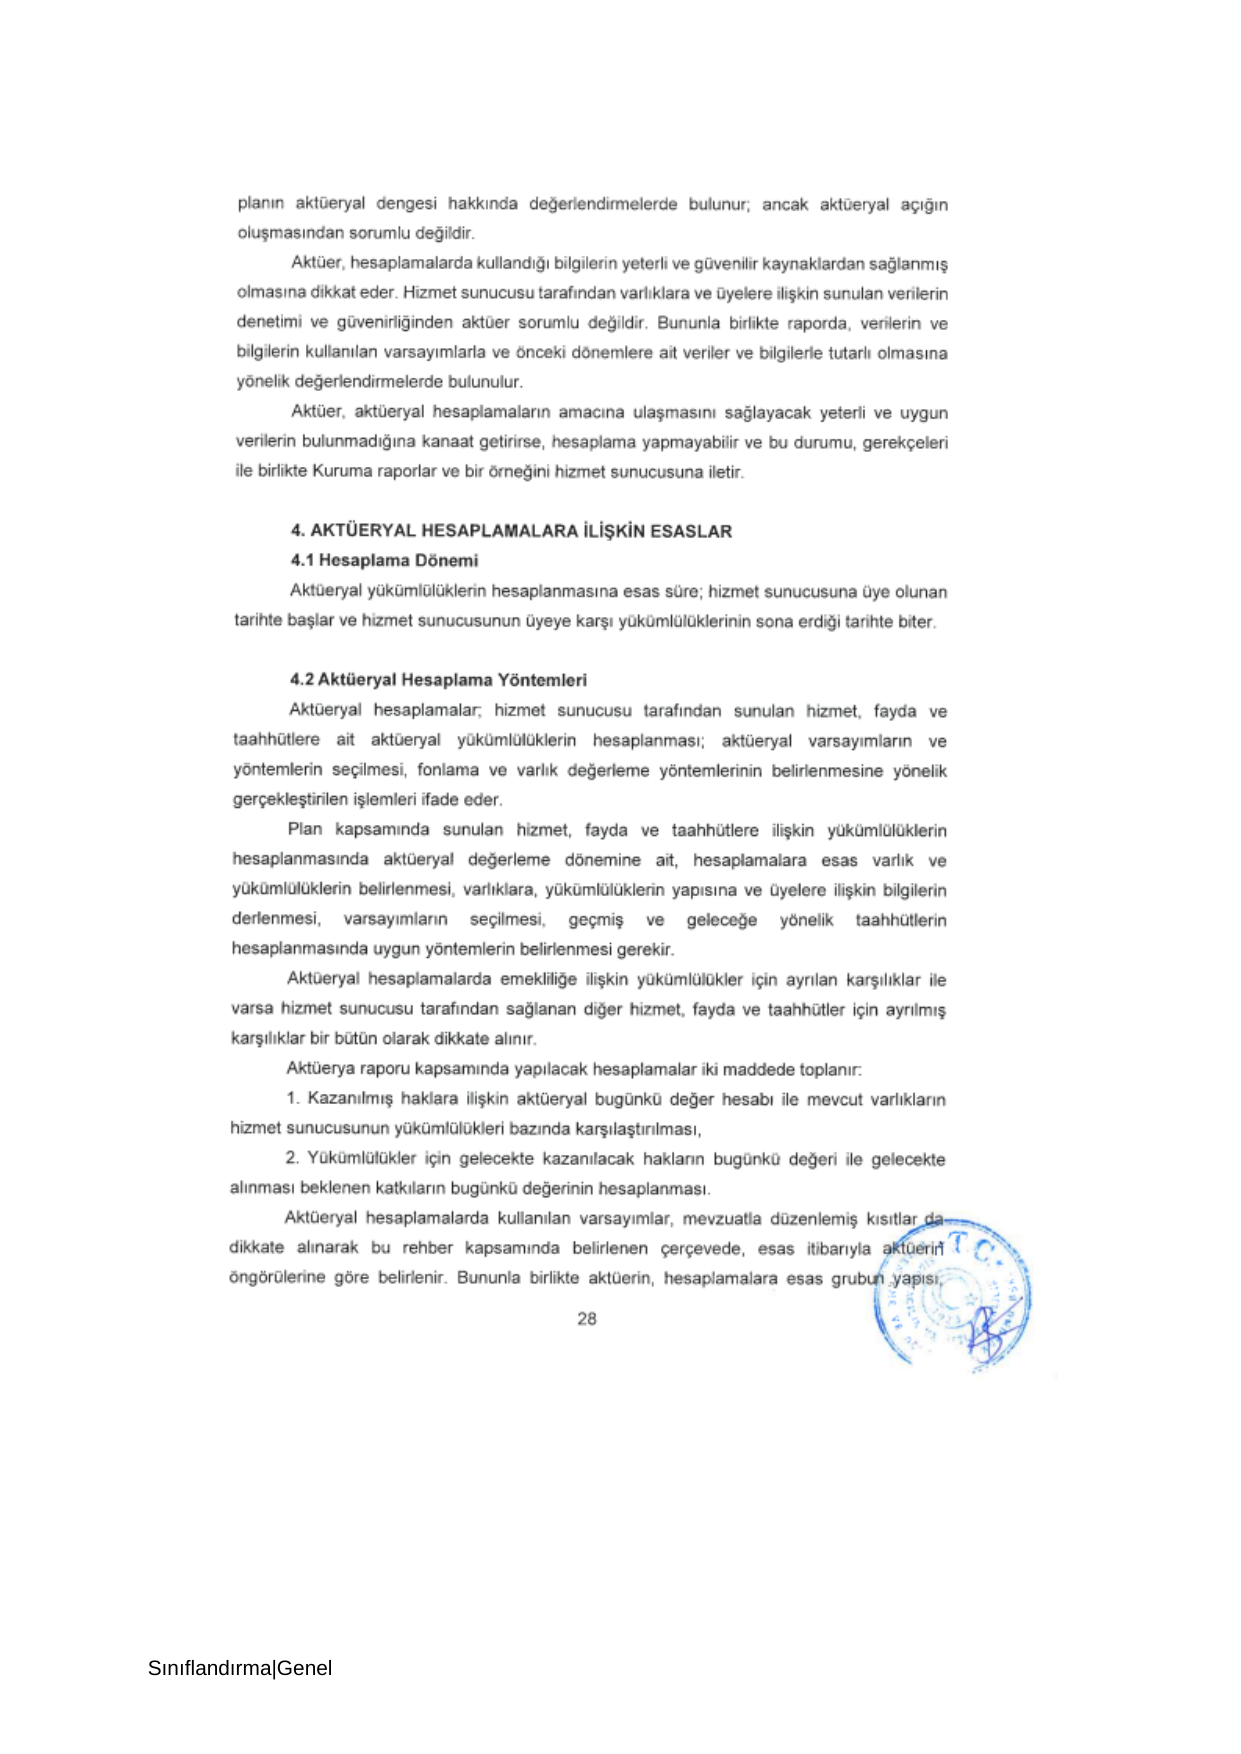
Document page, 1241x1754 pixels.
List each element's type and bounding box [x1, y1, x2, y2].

picture [147, 147, 1059, 1387]
